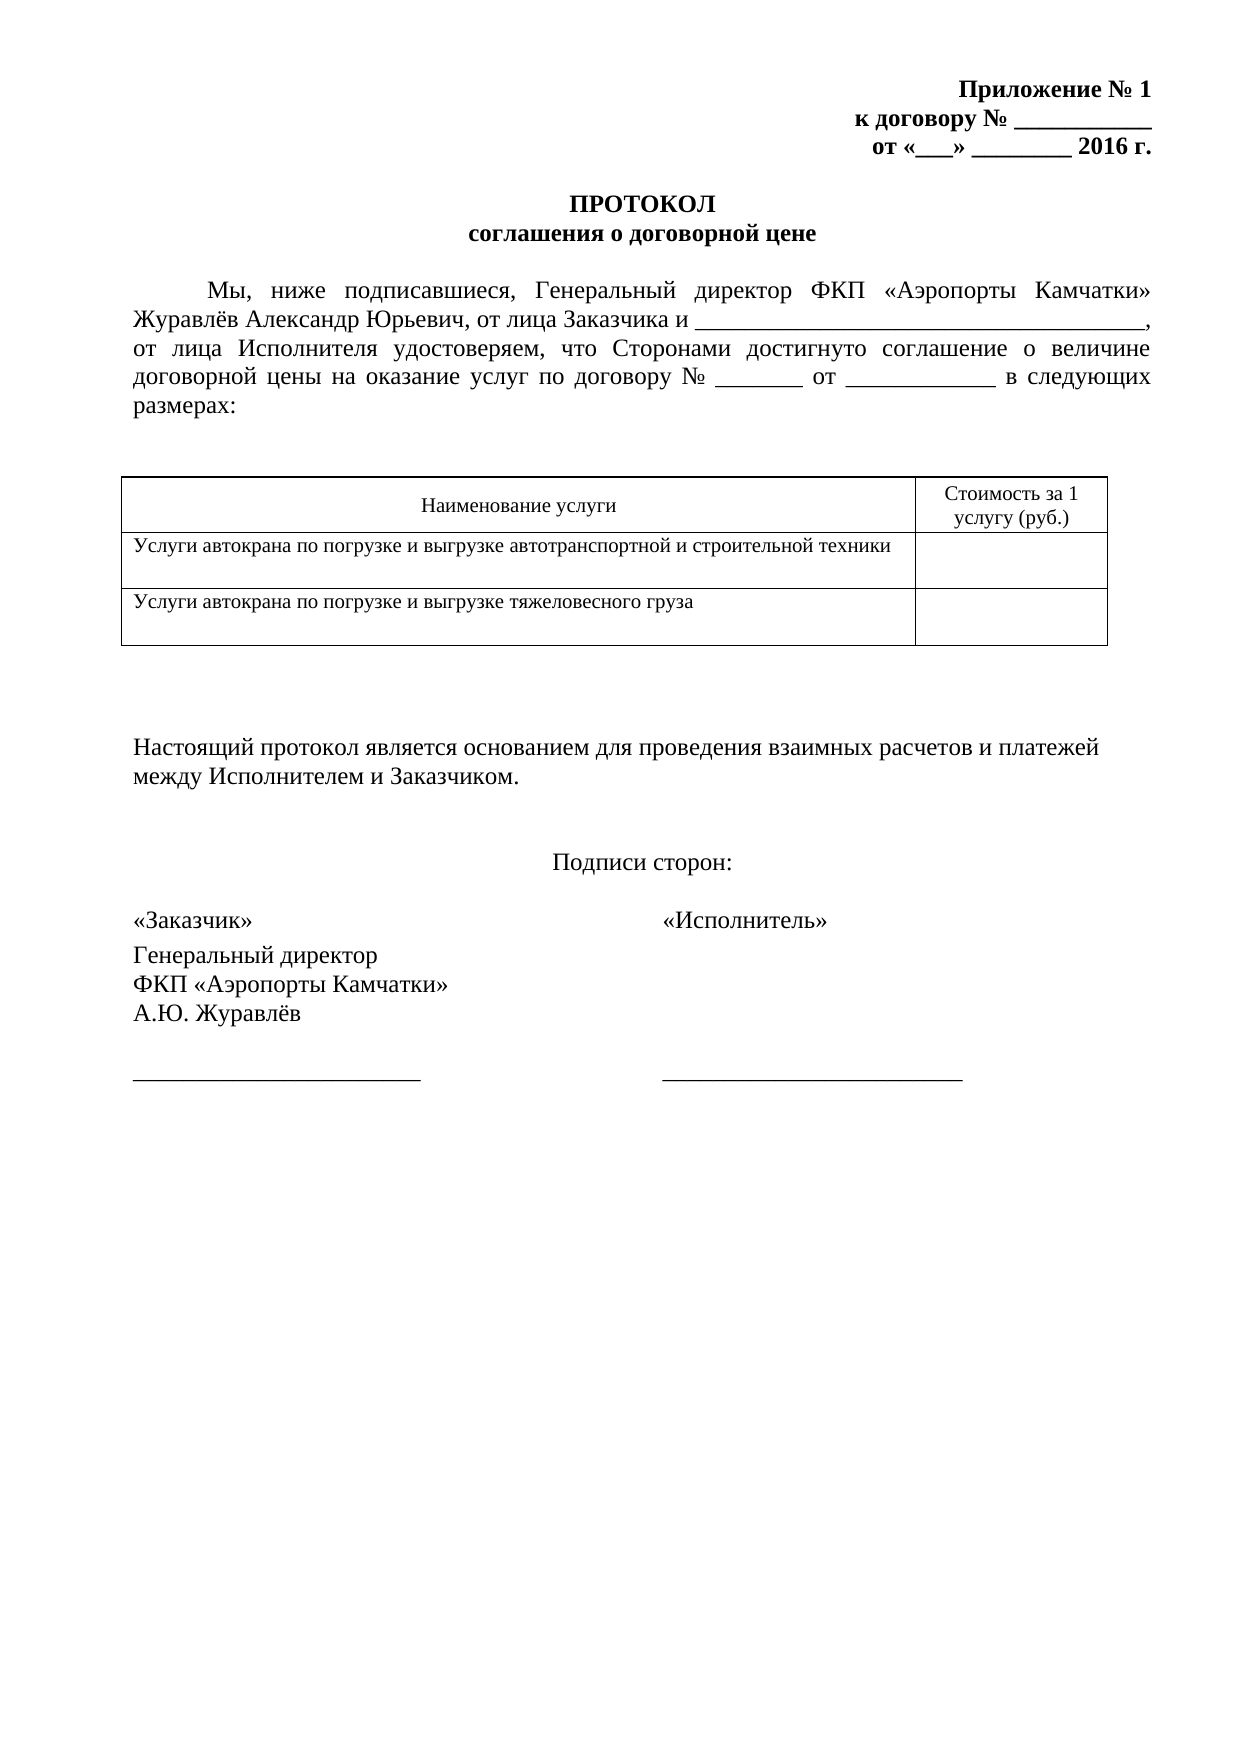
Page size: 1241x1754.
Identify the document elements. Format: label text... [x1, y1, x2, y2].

text от «___» ________ 2016 г. [133, 131, 1152, 160]
text Мы, ниже подписавшиеся, Генеральный директор ФКП «Аэропорты Камчатки» Журавлёв Александр Юрьевич, от лица Заказчика и ____________________________________, от лица Исполнителя удостоверяем, что Сторонами достигнуто соглашение о величине договорной цены на оказание услуг по договору № _______ от ____________ в следующих размерах: [133, 275, 1152, 419]
table_cell ________________________ [651, 940, 1137, 1090]
table_header Стоимость за 1 услугу (руб.) [916, 478, 1107, 532]
text соглашения о договорной цене [133, 218, 1152, 246]
text Настоящий протокол является основанием для проведения взаимных расчетов и платежей между Исполнителем и Заказчиком. [133, 732, 1152, 790]
table_cell Услуги автокрана по погрузке и выгрузке тяжеловесного груза [122, 589, 915, 645]
text к договору № ___________ [133, 103, 1152, 131]
text ПРОТОКОЛ [133, 189, 1152, 218]
table_header «Заказчик» [122, 905, 651, 940]
text Приложение № 1 [133, 74, 1152, 103]
table_cell [916, 533, 1107, 588]
table_header Наименование услуги [122, 478, 915, 532]
table_cell Генеральный директор ФКП «Аэропорты Камчатки» А.Ю. Журавлёв _______________________ [122, 940, 651, 1090]
text Подписи сторон: [133, 847, 1152, 876]
table_cell [916, 589, 1107, 645]
table_header «Исполнитель» [651, 905, 1137, 940]
table_cell Услуги автокрана по погрузке и выгрузке автотранспортной и строительной техники [122, 533, 915, 588]
